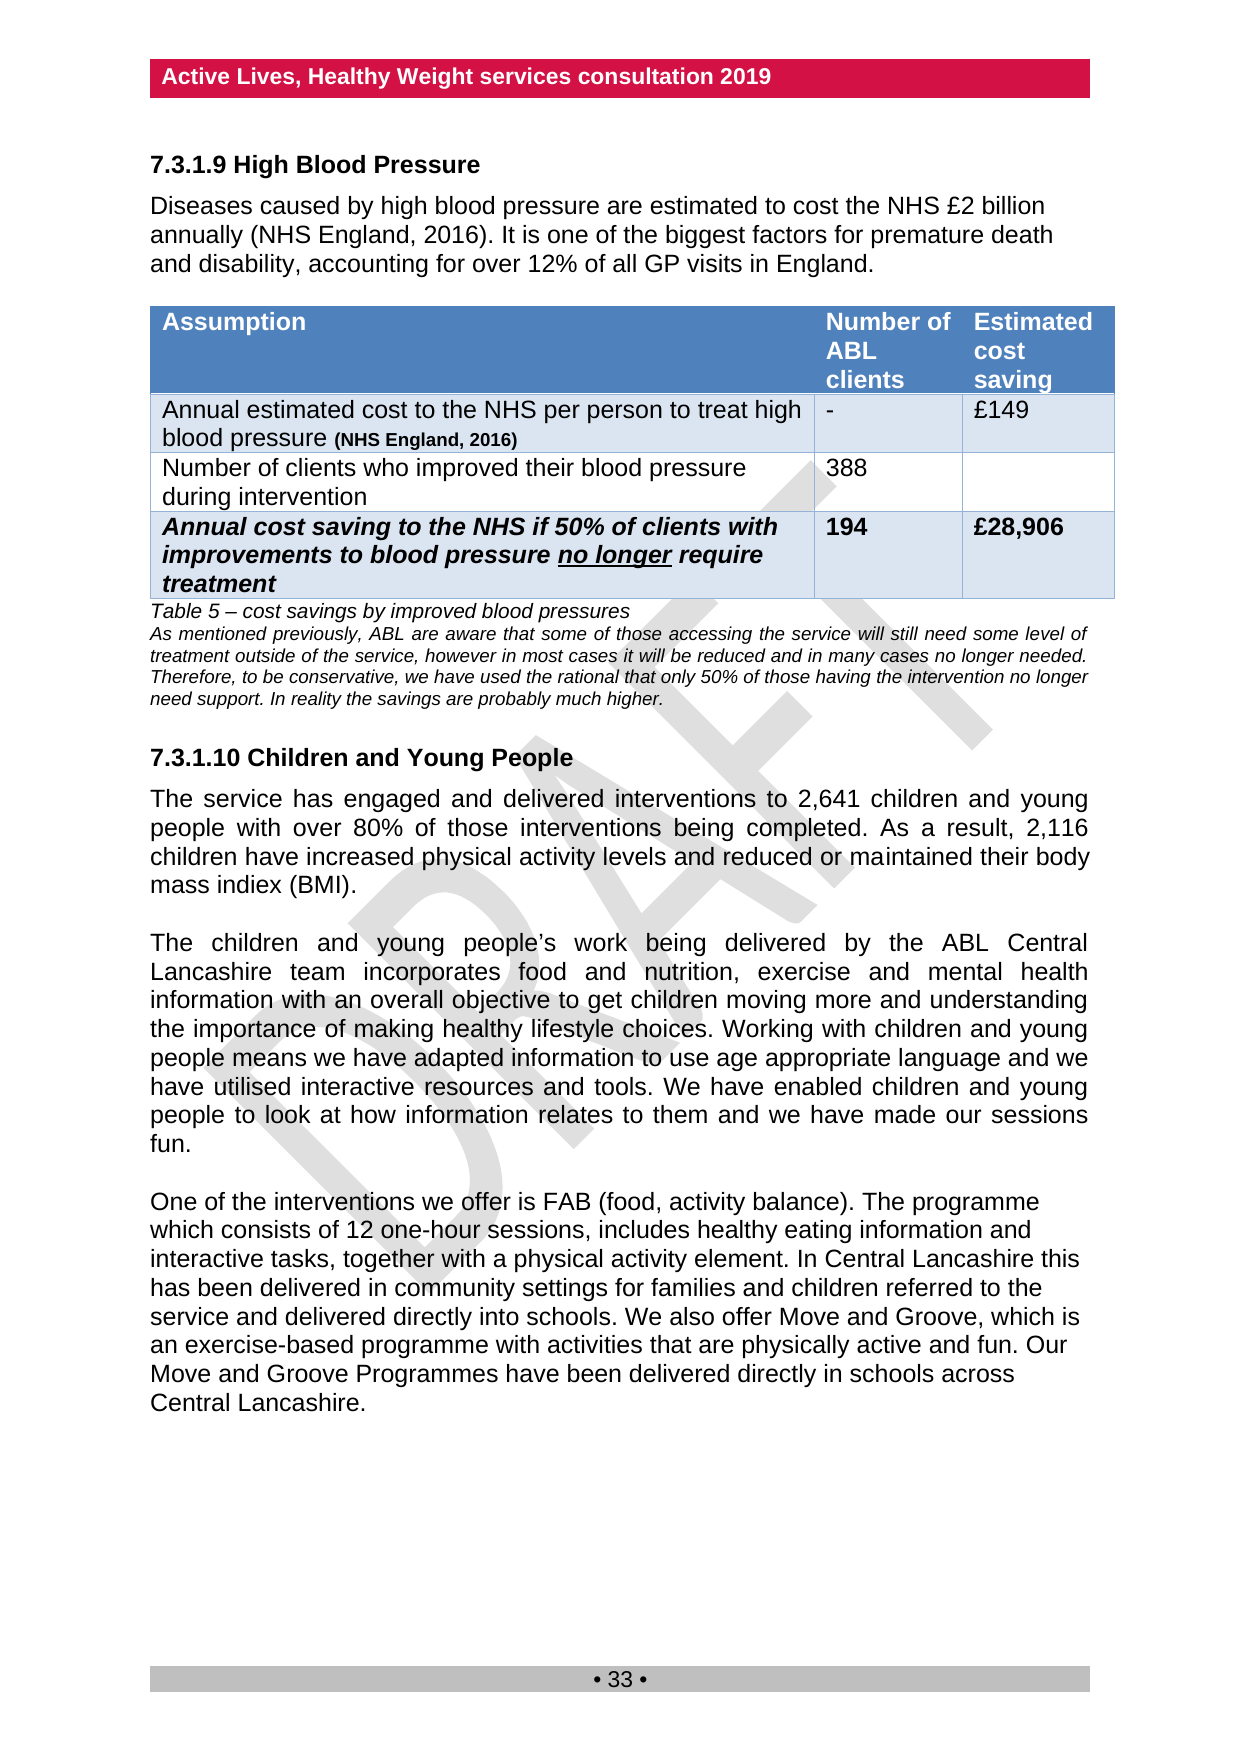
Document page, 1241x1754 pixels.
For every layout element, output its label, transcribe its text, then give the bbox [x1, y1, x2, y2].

text 7.3.1.9 High Blood Pressure [150, 150, 1090, 179]
table_cell £28,906 [963, 512, 1114, 598]
text 7.3.1.10 Children and Young People [150, 743, 1090, 771]
text As mentioned previously, ABL are aware that some of those accessing the service will still need some level of treatment outside of the service, however in most cases it will be reduced and in many cases no longer needed. Therefore, to be conservative, we have used the rational that only 50% of those having the intervention no longer need support. In reality the savings are probably much higher. [150, 623, 1090, 709]
table_cell Number of clients who improved their blood pressure during intervention [151, 453, 814, 511]
text The children and young people’s work being delivered by the ABL Central Lancashire team incorporates food and nutrition, exercise and mental health information with an overall objective to get children moving more and understanding the importance of making healthy lifestyle choices. Working with children and young people means we have adapted information to use age appropriate language and we have utilised interactive resources and tools. We have enabled children and young people to look at how information relates to them and we have made our sessions fun. [150, 928, 1090, 1158]
text Diseases caused by high blood pressure are estimated to cost the NHS £2 billion annually (NHS England, 2016). It is one of the biggest factors for premature death and disability, accounting for over 12% of all GP visits in England. [150, 191, 1090, 277]
table_cell Annual cost saving to the NHS if 50% of clients with improvements to blood pressure no longer require treatment [151, 512, 814, 598]
table_header Assumption [151, 307, 814, 393]
text The service has engaged and delivered interventions to 2,641 children and young people with over 80% of those interventions being completed. As a result, 2,116 children have increased physical activity levels and reduced or maintained their body mass indiex (BMI). [150, 784, 1090, 899]
table_cell 388 [815, 453, 962, 511]
text One of the interventions we offer is FAB (food, activity balance). The programme which consists of 12 one-hour sessions, includes healthy eating information and interactive tasks, together with a physical activity element. In Central Lancashire this has been delivered in community settings for families and children referred to the service and delivered directly into schools. We also offer Move and Groove, which is an exercise-based programme with activities that are physically active and fun. Our Move and Groove Programmes have been delivered directly in schools across Central Lancashire. [150, 1186, 1090, 1416]
table_cell [963, 453, 1114, 511]
table_cell 194 [815, 512, 962, 598]
table_header Number of ABL clients [814, 307, 962, 393]
table_cell Annual estimated cost to the NHS per person to treat high blood pressure (NHS England, 2016) [151, 395, 814, 452]
table_cell £149 [963, 395, 1114, 452]
text Table 5 – cost savings by improved blood pressures [150, 599, 1090, 623]
table_header Estimated cost saving [962, 307, 1114, 393]
table_cell - [815, 395, 962, 452]
